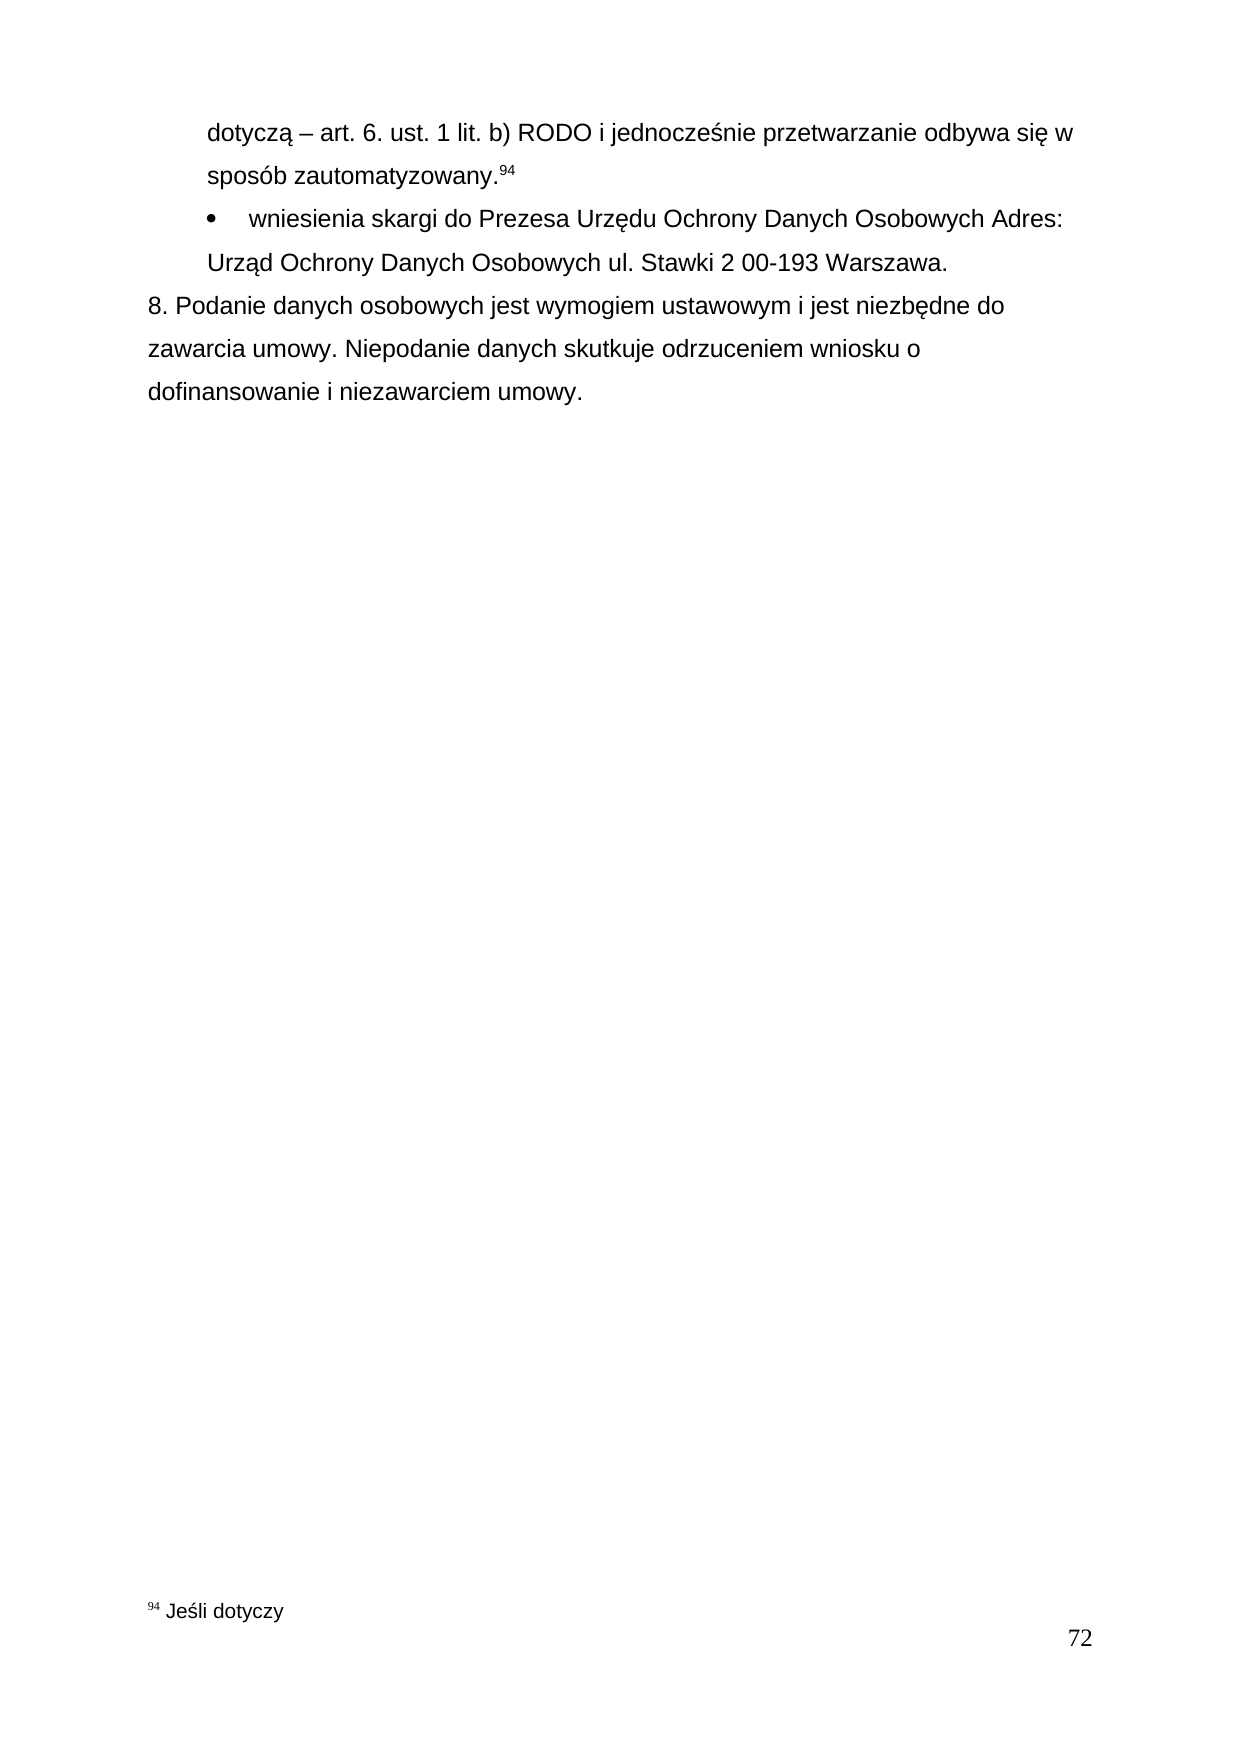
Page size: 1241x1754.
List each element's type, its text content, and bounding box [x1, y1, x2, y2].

list wniesienia skargi do Prezesa Urzędu Ochrony Danych Osobowych Adres: Urząd Ochrony Danych Osobowych ul. Stawki 2 00-193 Warszawa. [207, 204, 1092, 276]
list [207, 118, 1092, 190]
list 8. Podanie danych osobowych jest wymogiem ustawowym i jest niezbędne do zawarcia umowy. Niepodanie danych skutkuje odrzuceniem wniosku o dofinansowanie i niezawarciem umowy. [148, 291, 1092, 406]
